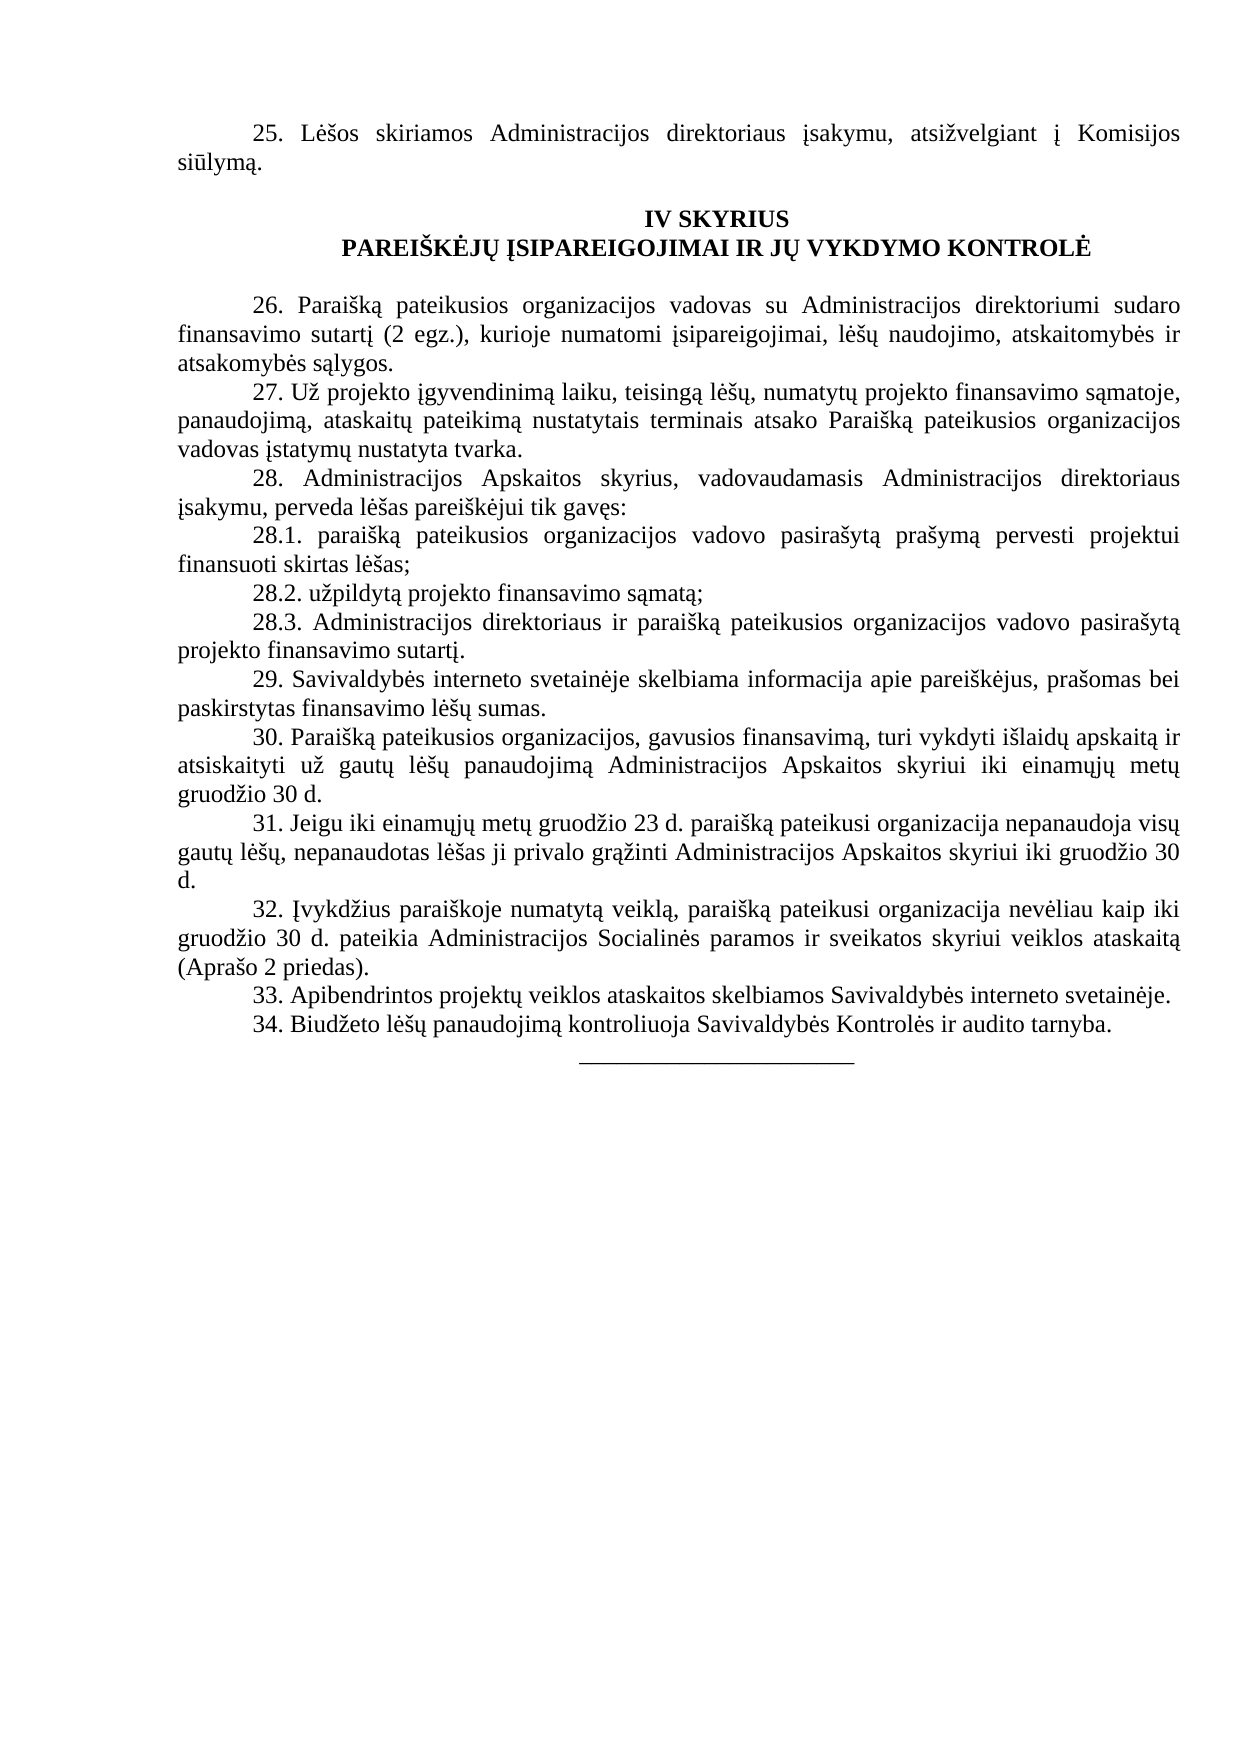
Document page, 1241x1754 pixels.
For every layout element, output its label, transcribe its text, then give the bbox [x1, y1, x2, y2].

text PAREIŠKĖJŲ ĮSIPAREIGOJIMAI IR JŲ VYKDYMO KONTROLĖ [177, 233, 1181, 262]
text 29. Savivaldybės interneto svetainėje skelbiama informacija apie pareiškėjus, prašomas bei paskirstytas finansavimo lėšų sumas. [177, 664, 1181, 722]
text 30. Paraišką pateikusios organizacijos, gavusios finansavimą, turi vykdyti išlaidų apskaitą ir atsiskaityti už gautų lėšų panaudojimą Administracijos Apskaitos skyriui iki einamųjų metų gruodžio 30 d. [177, 722, 1181, 808]
text IV SKYRIUS [177, 204, 1181, 233]
text 28.3. Administracijos direktoriaus ir paraišką pateikusios organizacijos vadovo pasirašytą projekto finansavimo sutartį. [177, 607, 1181, 664]
text 33. Apibendrintos projektų veiklos ataskaitos skelbiamos Savivaldybės interneto svetainėje. [177, 981, 1181, 1009]
text ______________________ [177, 1038, 1181, 1067]
text 32. Įvykdžius paraiškoje numatytą veiklą, paraišką pateikusi organizacija nevėliau kaip iki gruodžio 30 d. pateikia Administracijos Socialinės paramos ir sveikatos skyriui veiklos ataskaitą (Aprašo 2 priedas). [177, 894, 1181, 981]
text 25. Lėšos skiriamos Administracijos direktoriaus įsakymu, atsižvelgiant į Komisijos siūlymą. [177, 118, 1181, 176]
text 26. Paraišką pateikusios organizacijos vadovas su Administracijos direktoriumi sudaro finansavimo sutartį (2 egz.), kurioje numatomi įsipareigojimai, lėšų naudojimo, atskaitomybės ir atsakomybės sąlygos. [177, 291, 1181, 377]
text 31. Jeigu iki einamųjų metų gruodžio 23 d. paraišką pateikusi organizacija nepanaudoja visų gautų lėšų, nepanaudotas lėšas ji privalo grąžinti Administracijos Apskaitos skyriui iki gruodžio 30 d. [177, 808, 1181, 894]
text 27. Už projekto įgyvendinimą laiku, teisingą lėšų, numatytų projekto finansavimo sąmatoje, panaudojimą, ataskaitų pateikimą nustatytais terminais atsako Paraišką pateikusios organizacijos vadovas įstatymų nustatyta tvarka. [177, 377, 1181, 463]
text 34. Biudžeto lėšų panaudojimą kontroliuoja Savivaldybės Kontrolės ir audito tarnyba. [177, 1009, 1181, 1038]
text 28.2. užpildytą projekto finansavimo sąmatą; [177, 578, 1181, 607]
text 28. Administracijos Apskaitos skyrius, vadovaudamasis Administracijos direktoriaus įsakymu, perveda lėšas pareiškėjui tik gavęs: [177, 463, 1181, 521]
text 28.1. paraišką pateikusios organizacijos vadovo pasirašytą prašymą pervesti projektui finansuoti skirtas lėšas; [177, 521, 1181, 578]
